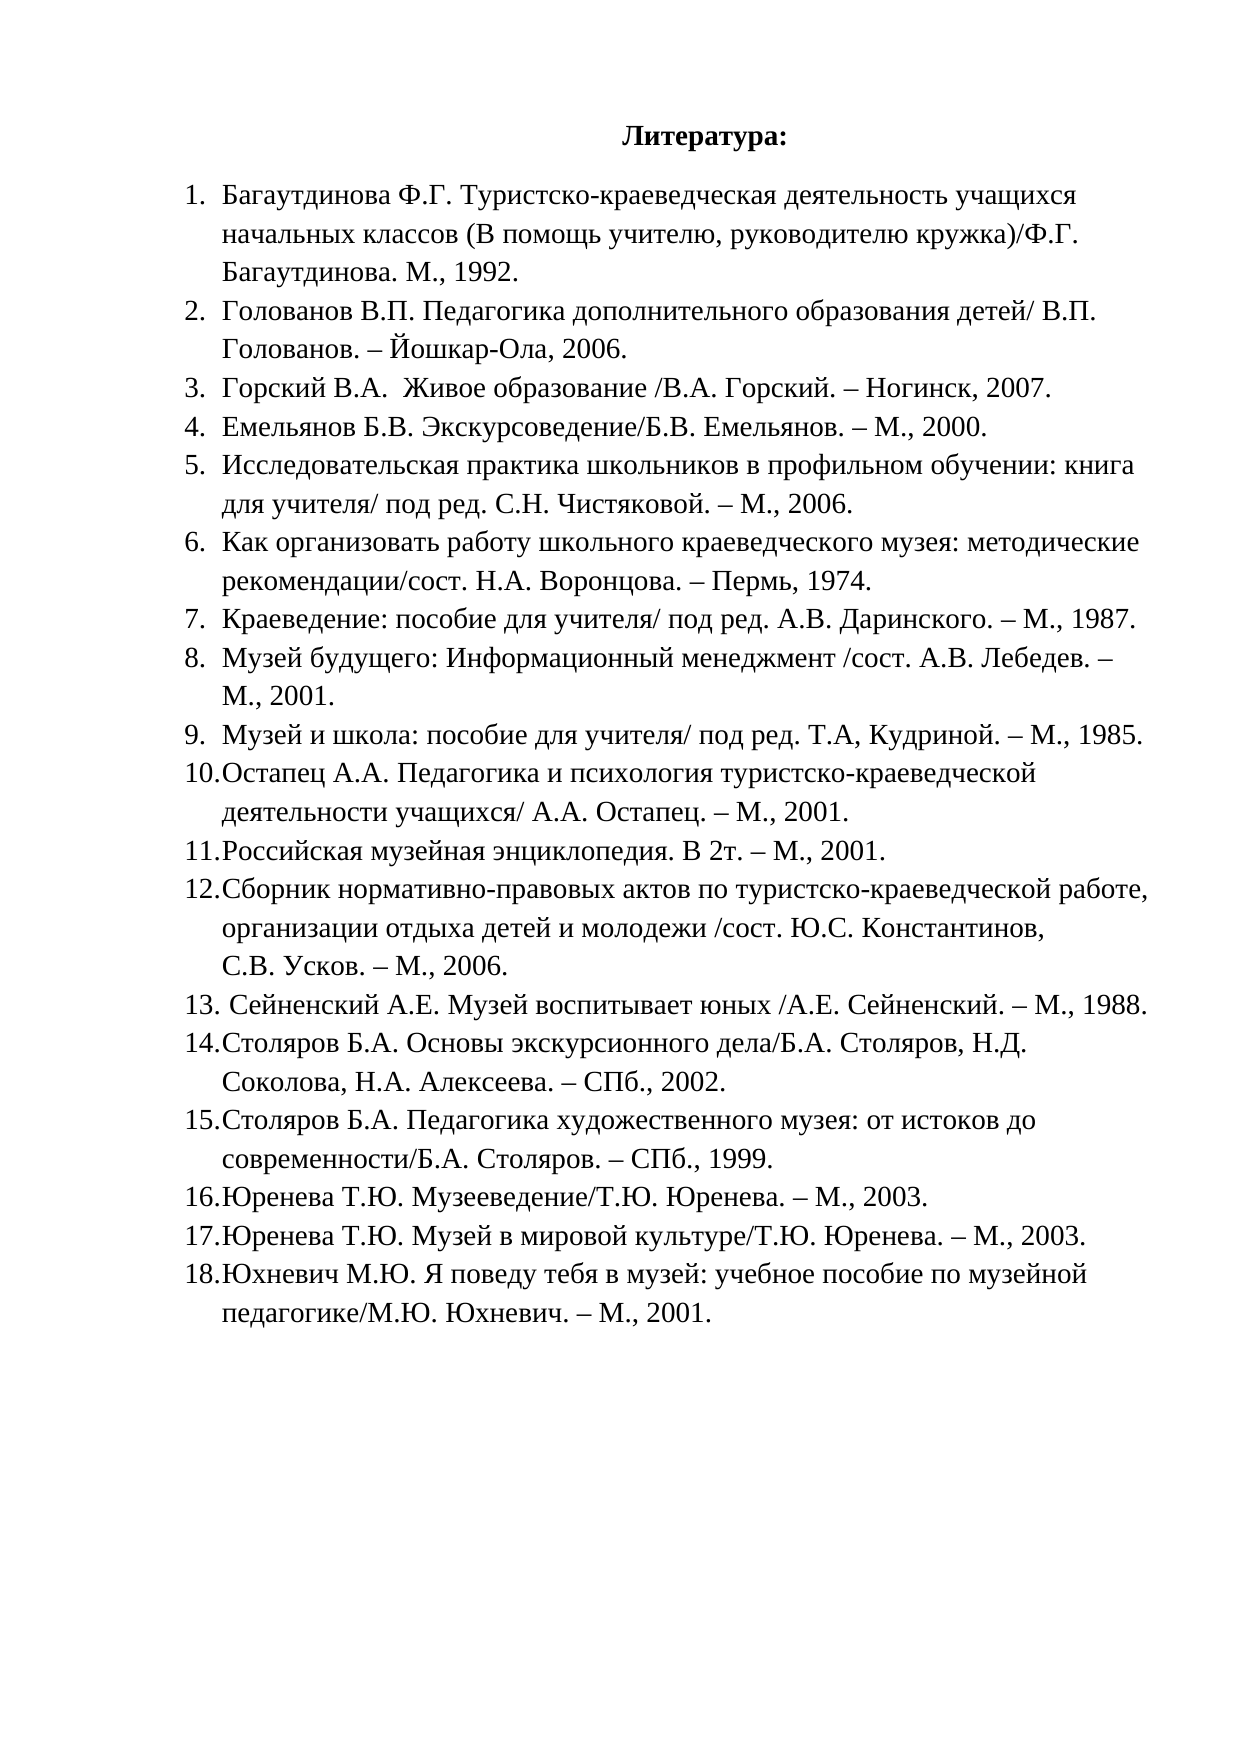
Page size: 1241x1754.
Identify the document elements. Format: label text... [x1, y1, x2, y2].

list Голованов В.П. Педагогика дополнительного образования детей/ В.П. Голованов. – Йошкар-Ола, 2006. [184, 293, 1152, 365]
list Горский В.А. Живое образование /В.А. Горский. – Ногинск, 2007. [184, 370, 1152, 404]
list Исследовательская практика школьников в профильном обучении: книга для учителя/ под ред. С.Н. Чистяковой. – М., 2006. [184, 447, 1152, 519]
list Юренева Т.Ю. Музееведение/Т.Ю. Юренева. – М., 2003. [184, 1179, 1152, 1213]
list Краеведение: пособие для учителя/ под ред. А.В. Даринского. – М., 1987. [184, 601, 1152, 635]
list Столяров Б.А. Основы экскурсионного дела/Б.А. Столяров, Н.Д. Соколова, Н.А. Алексеева. – СПб., 2002. [184, 1025, 1152, 1097]
list Остапец А.А. Педагогика и психология туристско-краеведческой деятельности учащихся/ А.А. Остапец. – М., 2001. [184, 756, 1152, 828]
list Багаутдинова Ф.Г. Туристско-краеведческая деятельность учащихся начальных классов (В помощь учителю, руководителю кружка)/Ф.Г. Багаутдинова. М., 1992. [184, 177, 1152, 288]
list Музей будущего: Информационный менеджмент /сост. А.В. Лебедев. – М., 2001. [184, 640, 1152, 712]
list Музей и школа: пособие для учителя/ под ред. Т.А, Кудриной. – М., 1985. [184, 717, 1152, 751]
list Юренева Т.Ю. Музей в мировой культуре/Т.Ю. Юренева. – М., 2003. [184, 1218, 1152, 1252]
list Емельянов Б.В. Экскурсоведение/Б.В. Емельянов. – М., 2000. [184, 409, 1152, 442]
list Российская музейная энциклопедия. В 2т. – М., 2001. [184, 833, 1152, 866]
list Юхневич М.Ю. Я поведу тебя в музей: учебное пособие по музейной педагогике/М.Ю. Юхневич. – М., 2001. [184, 1257, 1152, 1329]
list Как организовать работу школьного краеведческого музея: методические рекомендации/сост. Н.А. Воронцова. – Пермь, 1974. [184, 524, 1152, 596]
text Литература: [177, 118, 1152, 152]
list Сейненский А.Е. Музей воспитывает юных /А.Е. Сейненский. – М., 1988. [184, 987, 1152, 1020]
list Столяров Б.А. Педагогика художественного музея: от истоков до современности/Б.А. Столяров. – СПб., 1999. [184, 1102, 1152, 1174]
list Сборник нормативно-правовых актов по туристско-краеведческой работе, организации отдыха детей и молодежи /сост. Ю.С. Константинов, С.В. Усков. – М., 2006. [184, 871, 1152, 982]
